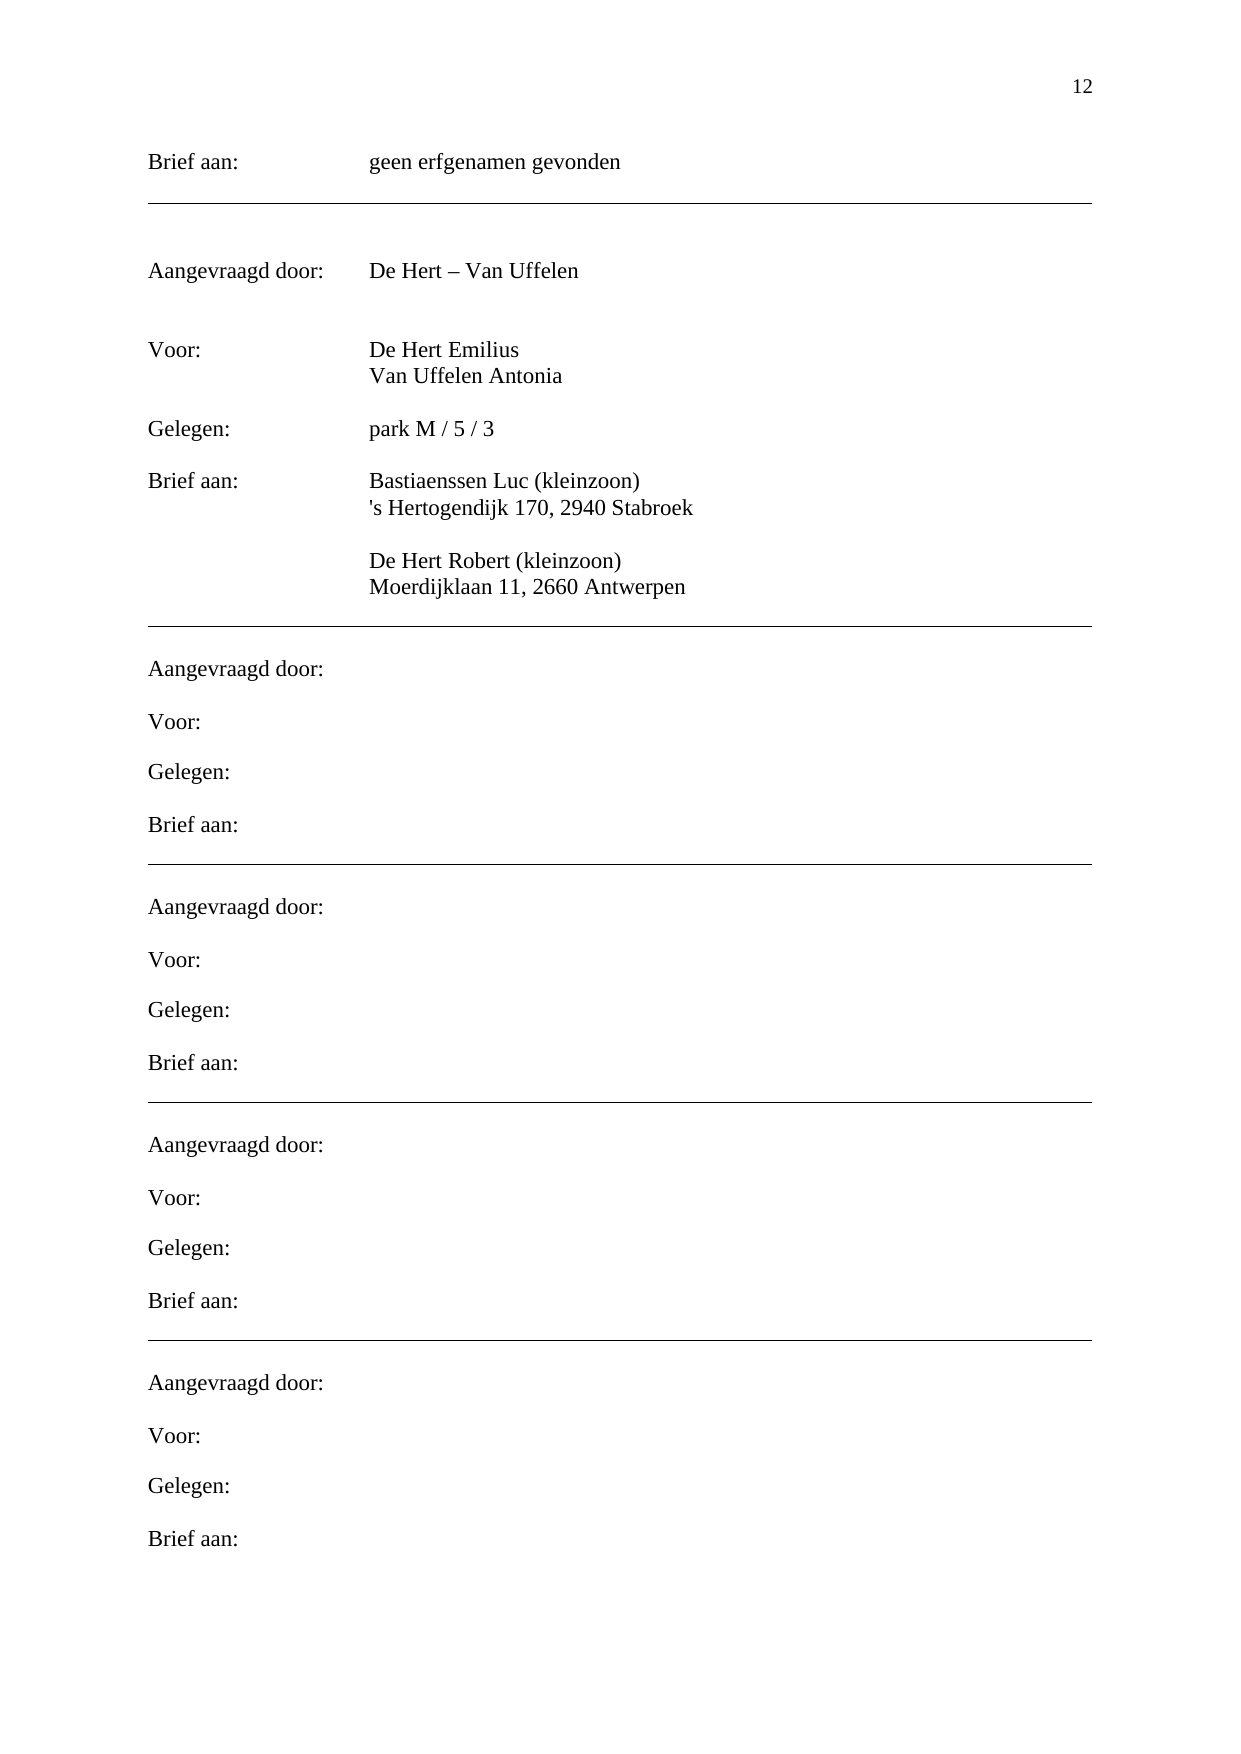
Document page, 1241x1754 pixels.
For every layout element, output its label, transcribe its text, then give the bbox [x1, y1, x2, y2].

text De Hert Robert (kleinzoon) [148, 547, 1092, 573]
text Brief aan: [148, 1287, 1092, 1313]
text Voor: [148, 1184, 1092, 1210]
text Aangevraagd door: [148, 893, 1092, 919]
text Moerdijklaan 11, 2660 Antwerpen [148, 573, 1092, 599]
text Brief aan: [148, 1525, 1092, 1551]
text Brief aan: Bastiaenssen Luc (kleinzoon) [148, 468, 1092, 494]
text Gelegen: [148, 1234, 1092, 1261]
text Van Uffelen Antonia [295, 362, 1092, 388]
text Voor: [148, 946, 1092, 972]
text Brief aan: [148, 1049, 1092, 1075]
text Gelegen: [148, 996, 1092, 1023]
text Voor: [148, 1422, 1092, 1448]
text Aangevraagd door: [148, 1369, 1092, 1396]
text Aangevraagd door: De Hert – Van Uffelen [148, 257, 1092, 309]
text Gelegen: [148, 1472, 1092, 1499]
text Voor: [148, 708, 1092, 734]
text Brief aan: geen erfgenamen gevonden [148, 148, 1092, 174]
text Gelegen: [148, 758, 1092, 785]
text Aangevraagd door: [148, 655, 1092, 682]
text Voor: De Hert Emilius [148, 336, 1092, 362]
text 's Hertogendijk 170, 2940 Stabroek [148, 494, 1092, 520]
text Aangevraagd door: [148, 1131, 1092, 1158]
text Brief aan: [148, 811, 1092, 837]
text Gelegen: park M / 5 / 3 [148, 415, 1092, 441]
